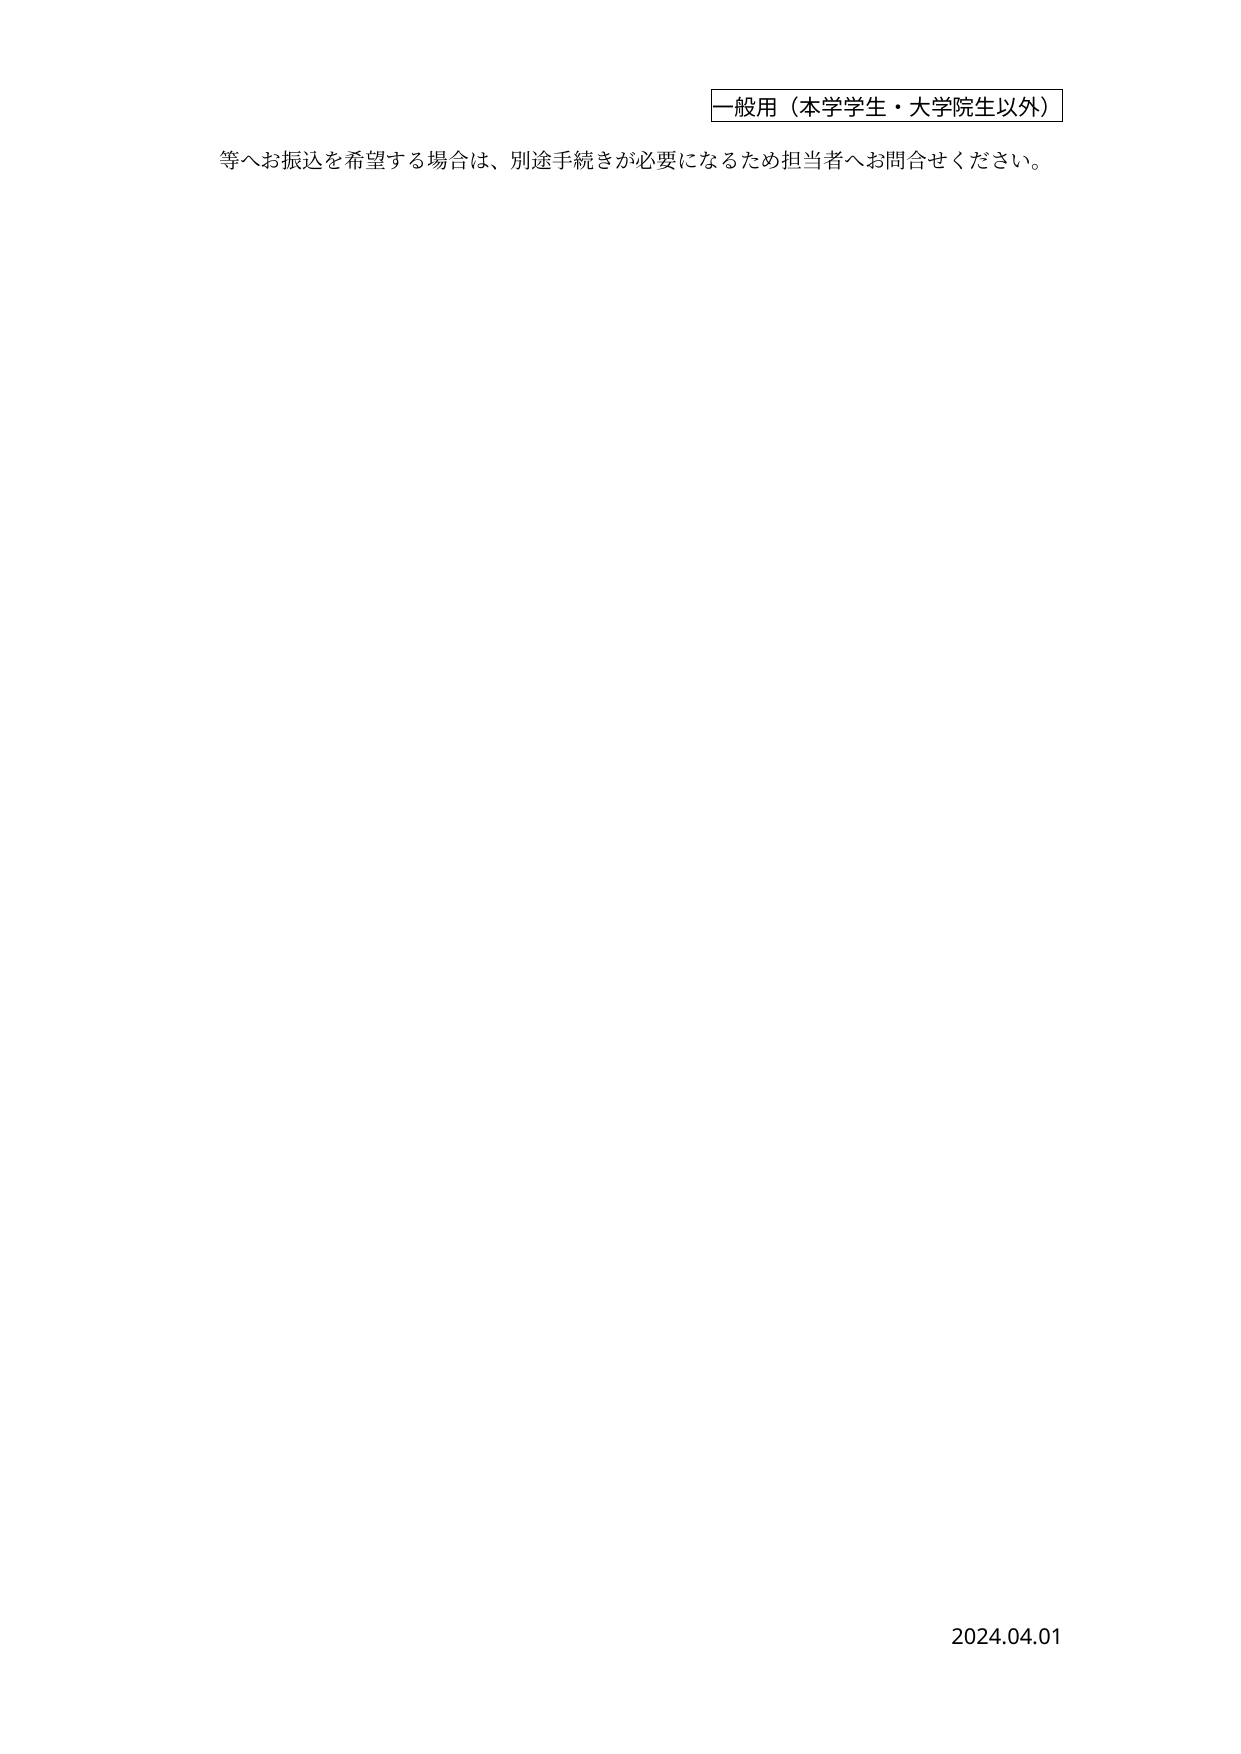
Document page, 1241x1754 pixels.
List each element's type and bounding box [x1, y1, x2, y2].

text [177, 140, 1063, 178]
